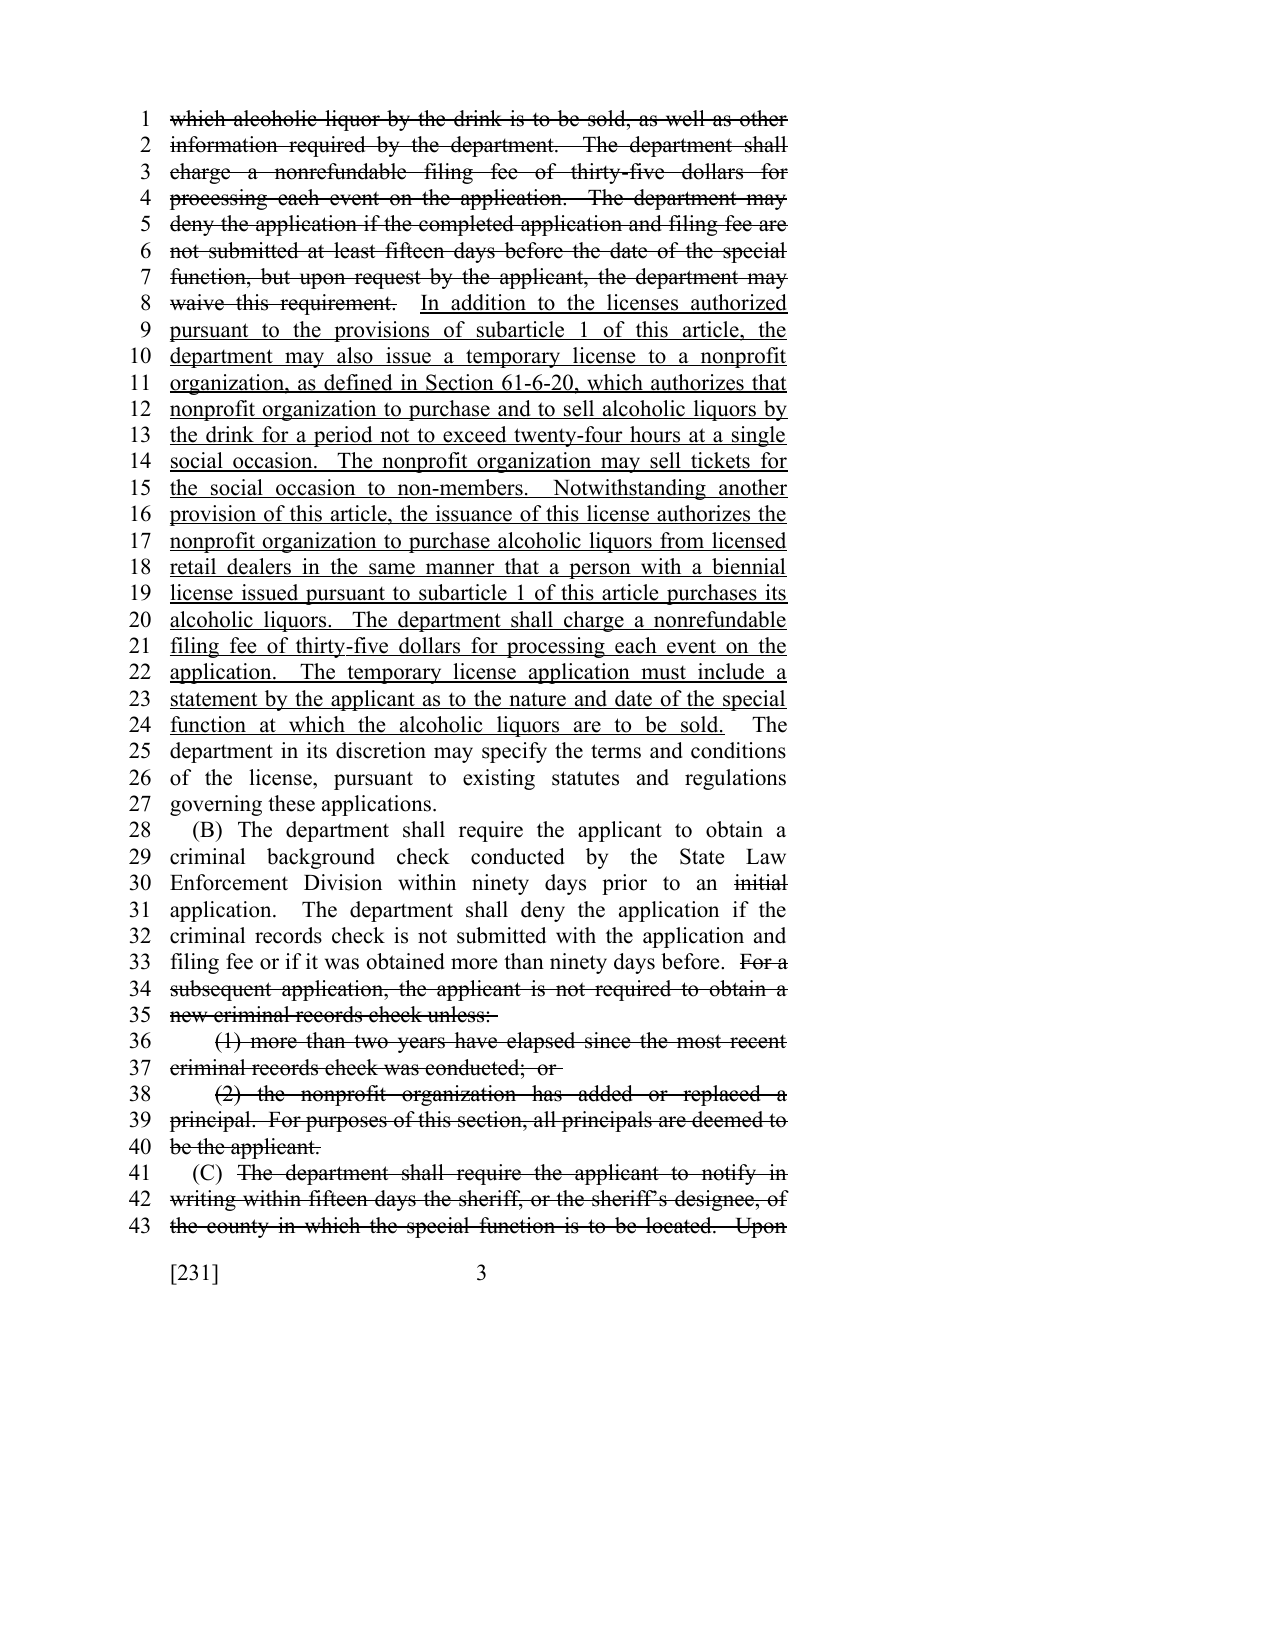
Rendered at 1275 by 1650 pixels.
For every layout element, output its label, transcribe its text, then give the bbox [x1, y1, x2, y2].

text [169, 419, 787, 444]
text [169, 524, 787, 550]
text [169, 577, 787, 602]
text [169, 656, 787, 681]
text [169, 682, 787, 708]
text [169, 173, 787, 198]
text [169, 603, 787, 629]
text (1) more than two years have elapsed since the most recent criminal records check was conducted; or [169, 1027, 787, 1080]
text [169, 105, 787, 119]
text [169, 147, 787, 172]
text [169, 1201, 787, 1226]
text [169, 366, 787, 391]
text (B) The department shall require the applicant to obtain a criminal background check conducted by the State Law Enforcement Division within ninety days prior to an initial application. The department shall deny the application if the criminal records check is not submitted with the application and filing fee or if it was obtained more than ninety days before. For a subsequent application, the applicant is not required to obtain a new criminal records check unless: [169, 817, 787, 989]
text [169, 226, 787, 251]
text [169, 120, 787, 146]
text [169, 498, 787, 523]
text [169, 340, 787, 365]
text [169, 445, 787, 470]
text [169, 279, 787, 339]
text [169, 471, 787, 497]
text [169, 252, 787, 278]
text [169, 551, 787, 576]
text (2) the nonprofit organization has added or replaced a principal. For purposes of this section, all principals are deemed to be the applicant. [169, 1122, 787, 1159]
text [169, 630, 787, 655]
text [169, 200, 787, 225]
text (2) the nonprofit organization has added or replaced a principal. For purposes of this section, all principals are deemed to be the applicant. [169, 1080, 787, 1121]
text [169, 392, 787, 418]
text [169, 1159, 787, 1200]
